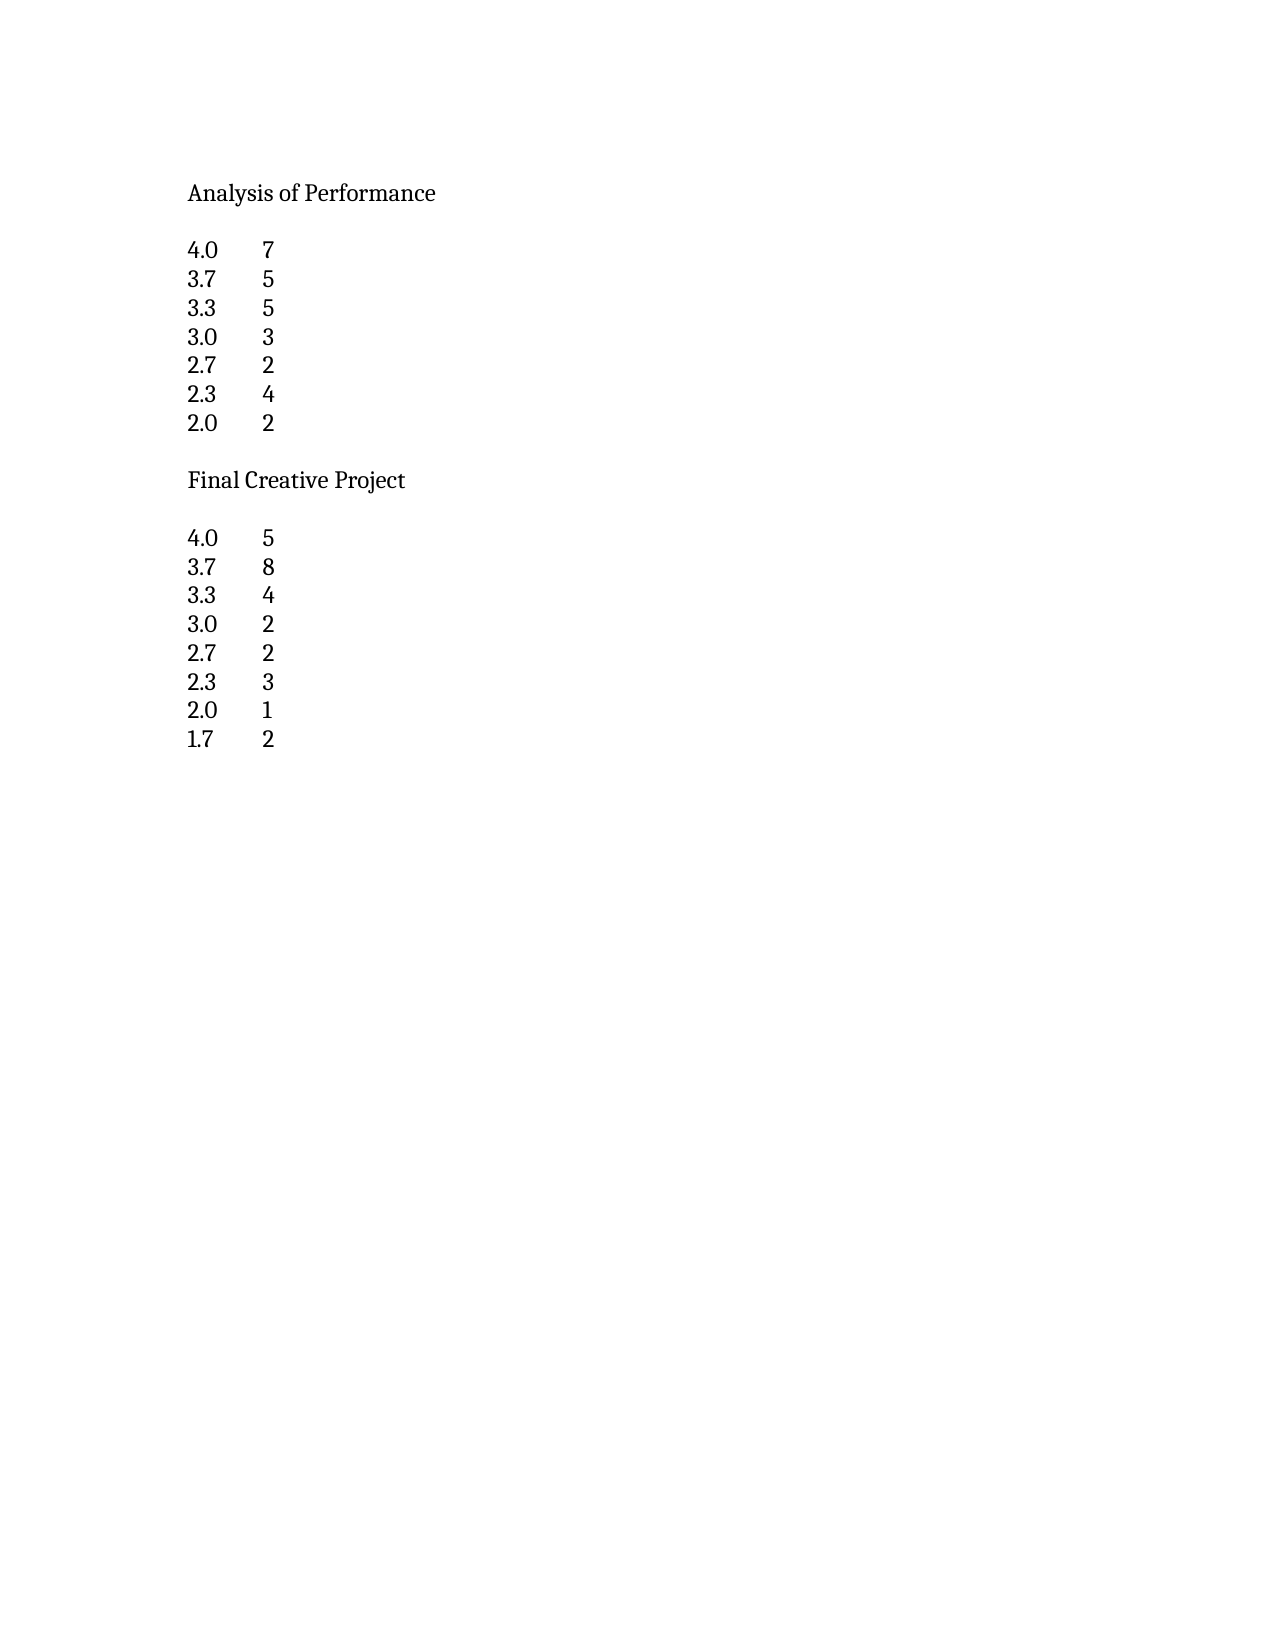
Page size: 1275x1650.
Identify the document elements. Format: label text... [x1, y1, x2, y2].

text 3.7 8 [187, 552, 1087, 581]
text 3.0 2 [187, 610, 1087, 639]
text 2.0 1 [187, 696, 1087, 725]
text 2.7 2 [187, 351, 1087, 380]
text 2.0 2 [187, 409, 1087, 437]
text 2.3 3 [187, 667, 1087, 696]
text 3.0 3 [187, 322, 1087, 351]
text 3.3 5 [187, 294, 1087, 322]
text Final Creative Project [187, 466, 1087, 495]
text Analysis of Performance [187, 179, 1087, 207]
text 4.0 5 [187, 524, 1087, 552]
text 3.3 4 [187, 581, 1087, 610]
text 2.3 4 [187, 380, 1087, 409]
text 4.0 7 [187, 236, 1087, 265]
text 3.7 5 [187, 265, 1087, 294]
text 2.7 2 [187, 639, 1087, 667]
text 1.7 2 [187, 725, 1087, 754]
